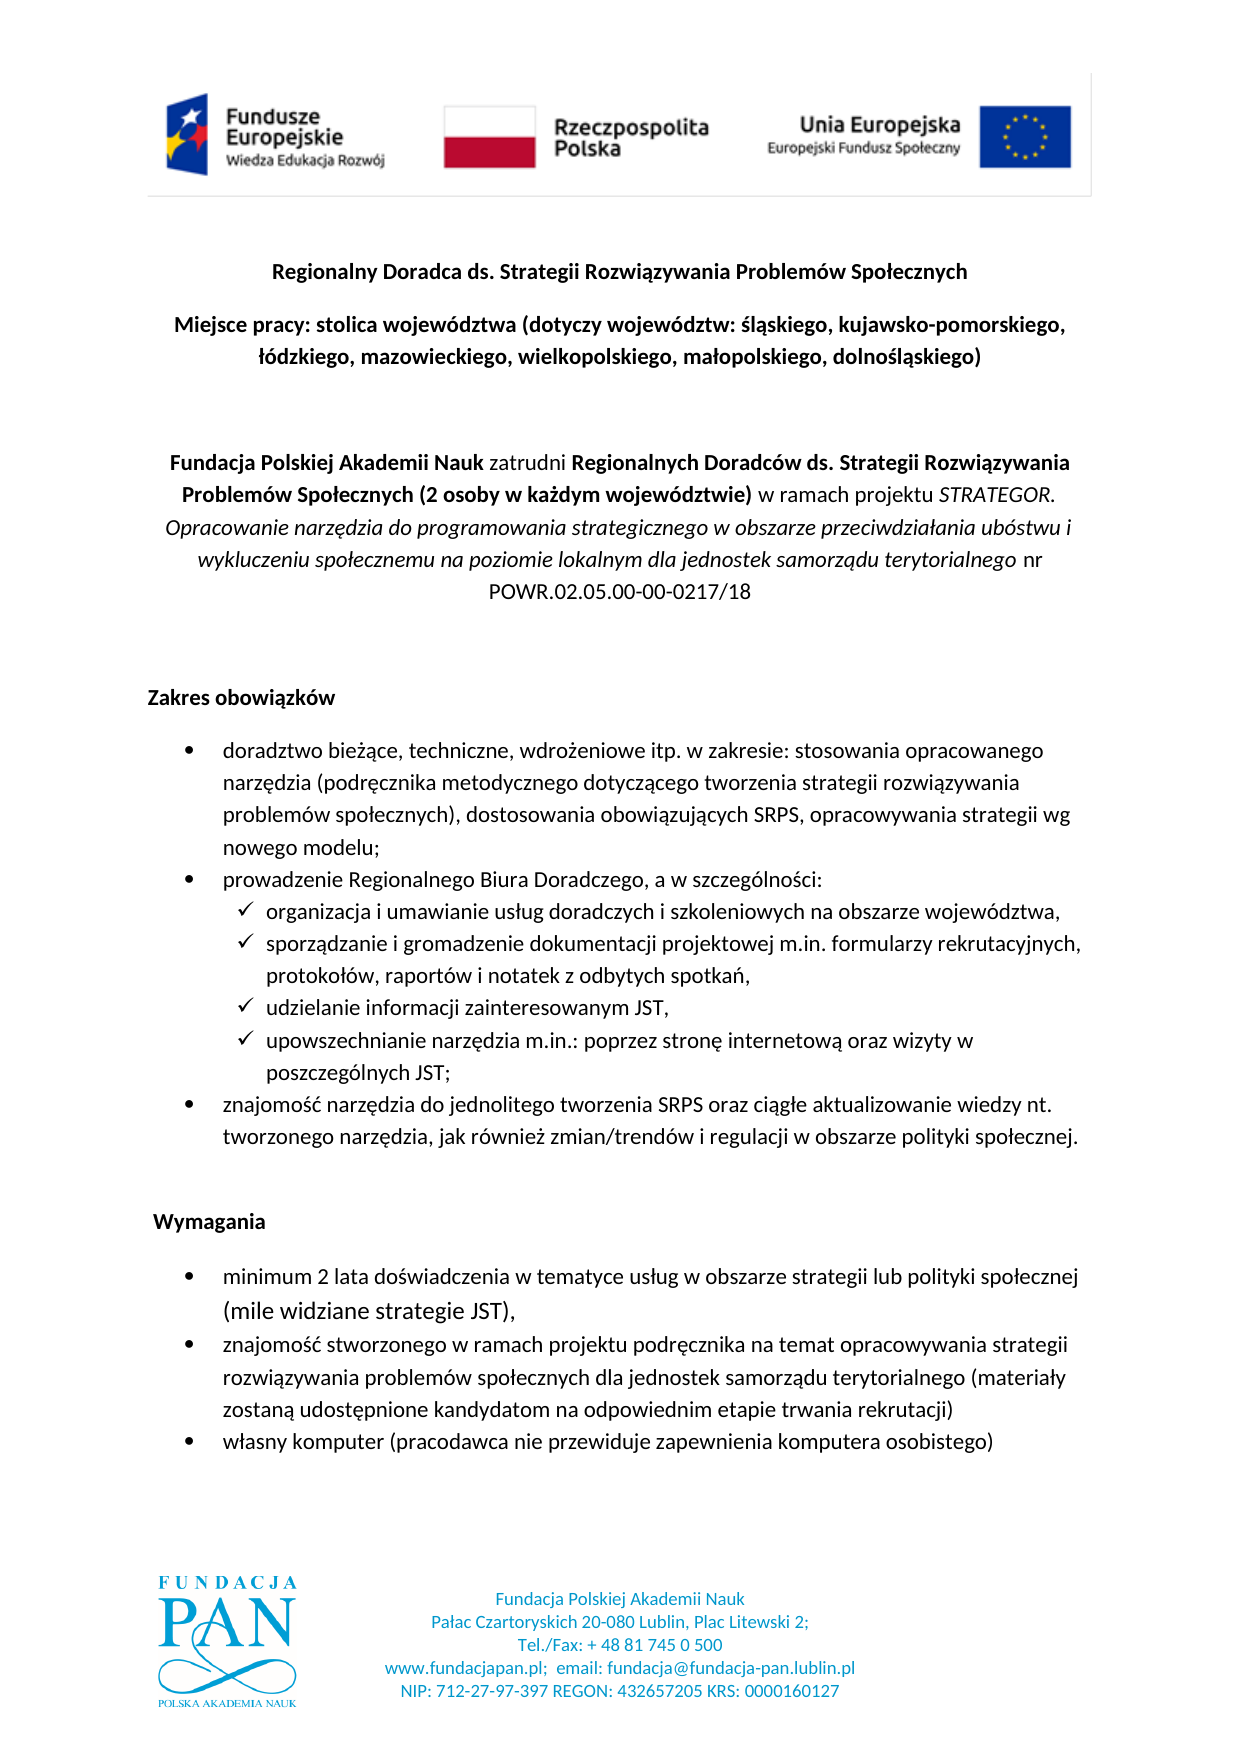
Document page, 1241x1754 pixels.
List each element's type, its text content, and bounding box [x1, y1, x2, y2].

list własny komputer (pracodawca nie przewiduje zapewnienia komputera osobistego) [185, 1427, 1093, 1455]
text Miejsce pracy: stolica województwa (dotyczy województw: śląskiego, kujawsko-pomorskiego, łódzkiego, mazowieckiego, wielkopolskiego, małopolskiego, dolnośląskiego) [148, 310, 1093, 370]
text Zakres obowiązków [148, 683, 1093, 711]
list organizacja i umawianie usług doradczych i szkoleniowych na obszarze województwa, [236, 897, 1093, 925]
picture [147, 73, 1093, 198]
list znajomość stworzonego w ramach projektu podręcznika na temat opracowywania strategii rozwiązywania problemów społecznych dla jednostek samorządu terytorialnego (materiały zostaną udostępnione kandydatom na odpowiednim etapie trwania rekrutacji) [185, 1331, 1093, 1423]
text Wymagania [148, 1207, 1093, 1236]
picture [157, 1576, 297, 1708]
picture [587, 1641, 596, 1649]
text Regionalny Doradca ds. Strategii Rozwiązywania Problemów Społecznych [148, 257, 1093, 285]
picture [214, 1611, 223, 1624]
list sporządzanie i gromadzenie dokumentacji projektowej m.in. formularzy rekrutacyjnych, protokołów, raportów i notatek z odbytych spotkań, [236, 929, 1093, 989]
list upowszechnianie narzędzia m.in.: poprzez stronę internetową oraz wizyty w poszczególnych JST; [236, 1026, 1093, 1086]
list udzielanie informacji zainteresowanym JST, [236, 993, 1093, 1022]
picture [194, 1624, 207, 1644]
text Fundacja Polskiej Akademii Nauk zatrudni Regionalnych Doradców ds. Strategii Rozwiązywania Problemów Społecznych (2 osoby w każdym województwie) w ramach projektu STRATEGOR. Opracowanie narzędzia do programowania strategicznego w obszarze przeciwdziałania ubóstwu i wykluczeniu społecznemu na poziomie lokalnym dla jednostek samorządu terytorialnego nr POWR.02.05.00-00-0217/18 [148, 448, 1093, 605]
list doradztwo bieżące, techniczne, wdrożeniowe itp. w zakresie: stosowania opracowanego narzędzia (podręcznika metodycznego dotyczącego tworzenia strategii rozwiązywania problemów społecznych), dostosowania obowiązujących SRPS, opracowywania strategii wg nowego modelu; [185, 736, 1093, 861]
list minimum 2 lata doświadczenia w tematyce usług w obszarze strategii lub polityki społecznej (mile widziane strategie JST), [185, 1261, 1093, 1326]
list prowadzenie Regionalnego Biura Doradczego, a w szczególności: [185, 865, 1093, 893]
list znajomość narzędzia do jednolitego tworzenia SRPS oraz ciągłe aktualizowanie wiedzy nt. tworzonego narzędzia, jak również zmian/trendów i regulacji w obszarze polityki społecznej. [185, 1090, 1093, 1150]
